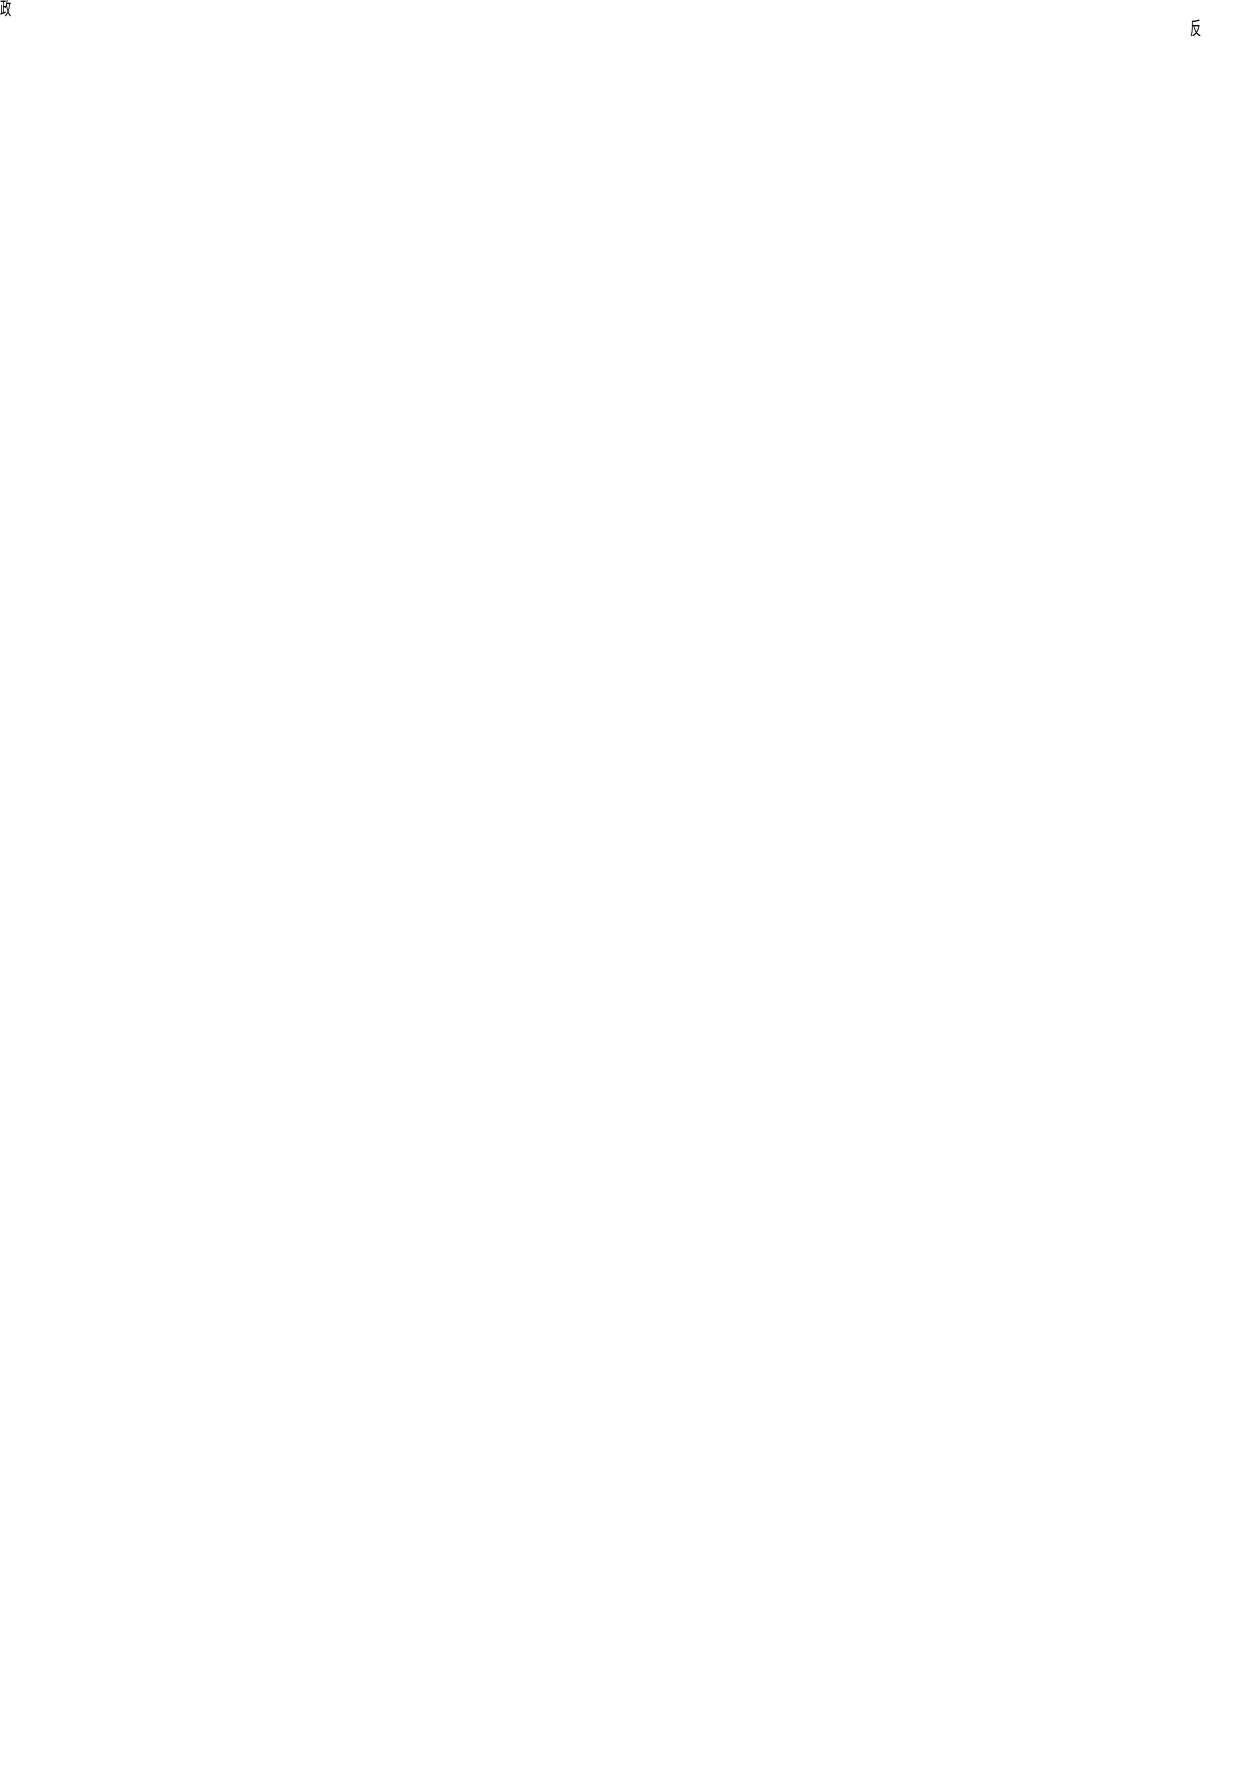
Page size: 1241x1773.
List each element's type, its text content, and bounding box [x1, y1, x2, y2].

text 政 [0, 0, 1191, 20]
text 反 [177, 20, 1240, 39]
